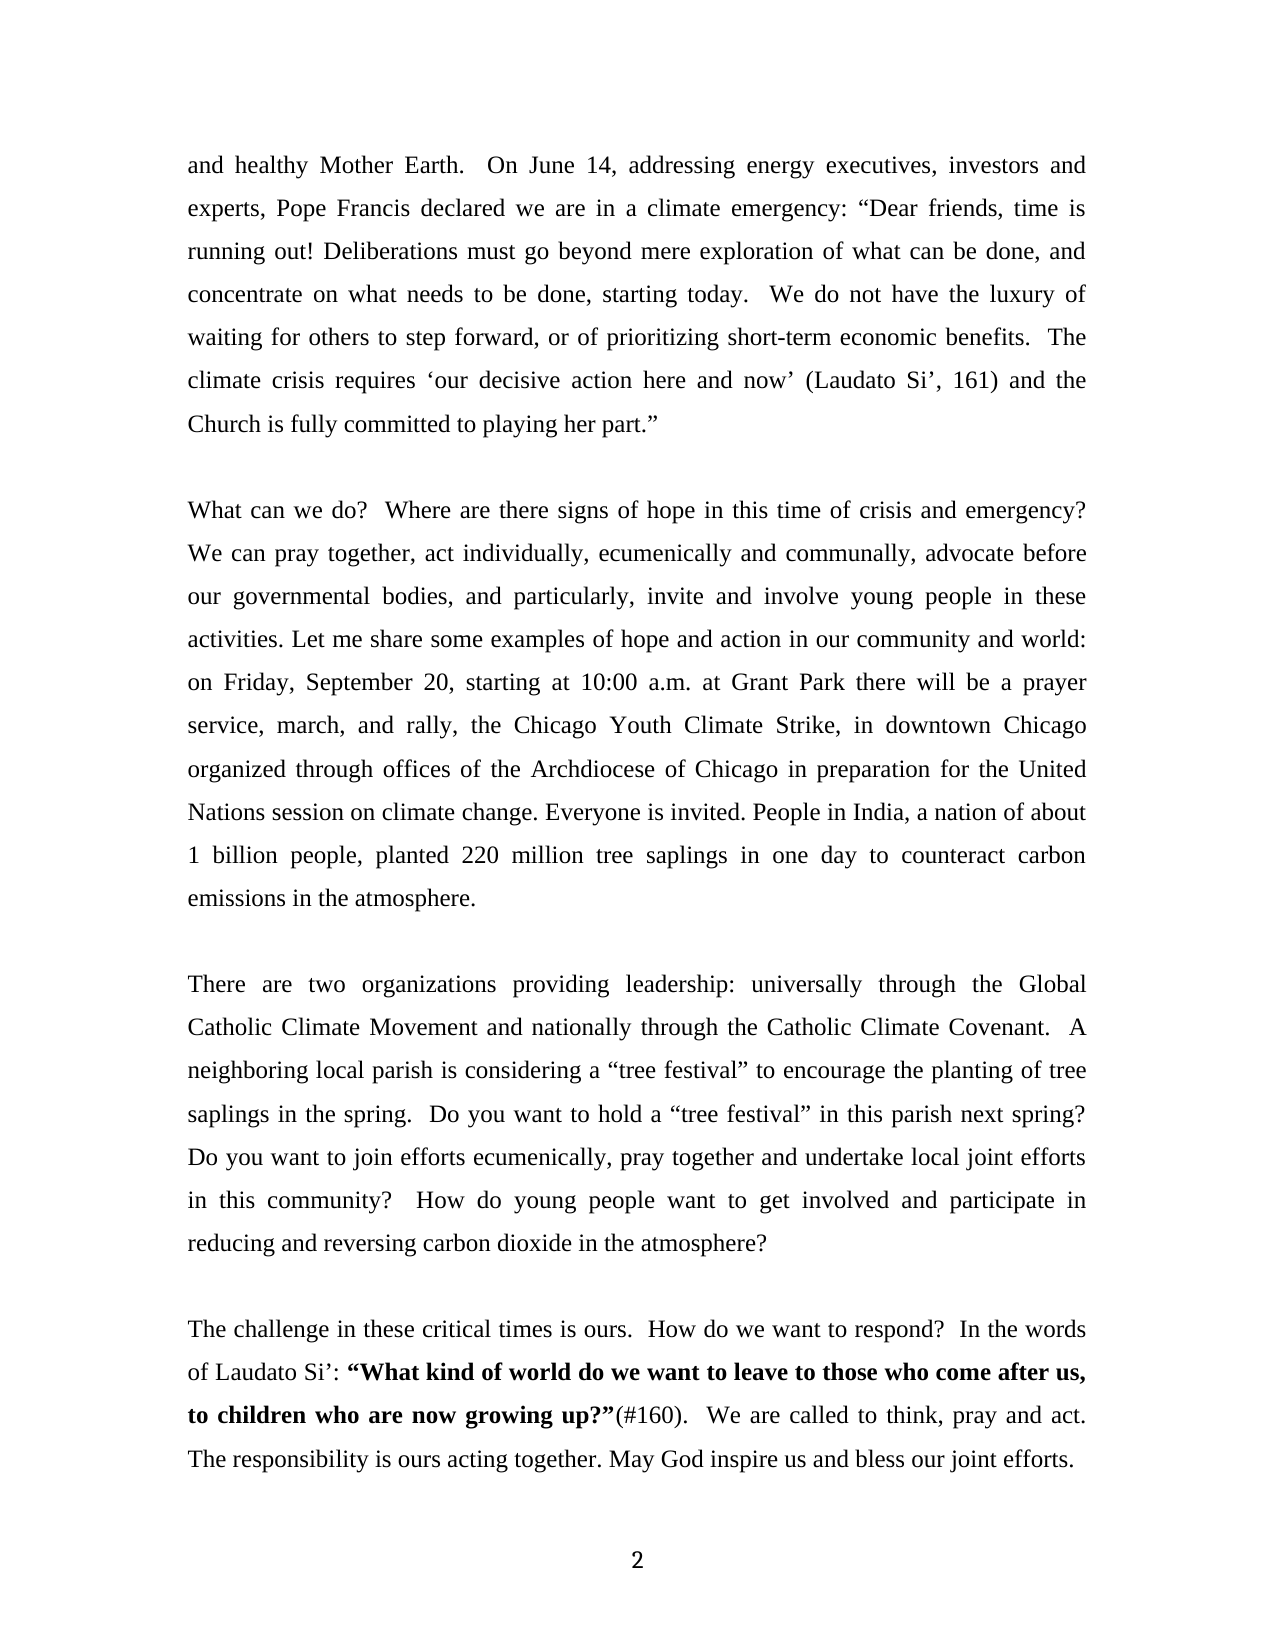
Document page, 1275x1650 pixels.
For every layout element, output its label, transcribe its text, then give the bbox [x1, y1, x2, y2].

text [187, 150, 1087, 437]
text There are two organizations providing leadership: universally through the Global Catholic Climate Movement and nationally through the Catholic Climate Covenant. A neighboring local parish is considering a “tree festival” to encourage the planting of tree saplings in the spring. Do you want to hold a “tree festival” in this parish next spring? Do you want to join efforts ecumenically, pray together and undertake local joint efforts in this community? How do young people want to get involved and participate in reducing and reversing carbon dioxide in the atmosphere? [187, 969, 1087, 1257]
text The challenge in these critical times is ours. How do we want to respond? In the words of Laudato Si’: “What kind of world do we want to leave to those who come after us, to children who are now growing up?”(#160). We are called to think, pray and act. The responsibility is ours acting together. May God inspire us and bless our joint efforts. [187, 1314, 1087, 1472]
text What can we do? Where are there signs of hope in this time of crisis and emergency? We can pray together, act individually, ecumenically and communally, advocate before our governmental bodies, and particularly, invite and involve young people in these activities. Let me share some examples of hope and action in our community and world: on Friday, September 20, starting at 10:00 a.m. at Grant Park there will be a prayer service, march, and rally, the Chicago Youth Climate Strike, in downtown Chicago organized through offices of the Archdiocese of Chicago in preparation for the United Nations session on climate change. Everyone is invited. People in India, a nation of about 1 billion people, planted 220 million tree saplings in one day to counteract carbon emissions in the atmosphere. [187, 495, 1087, 912]
